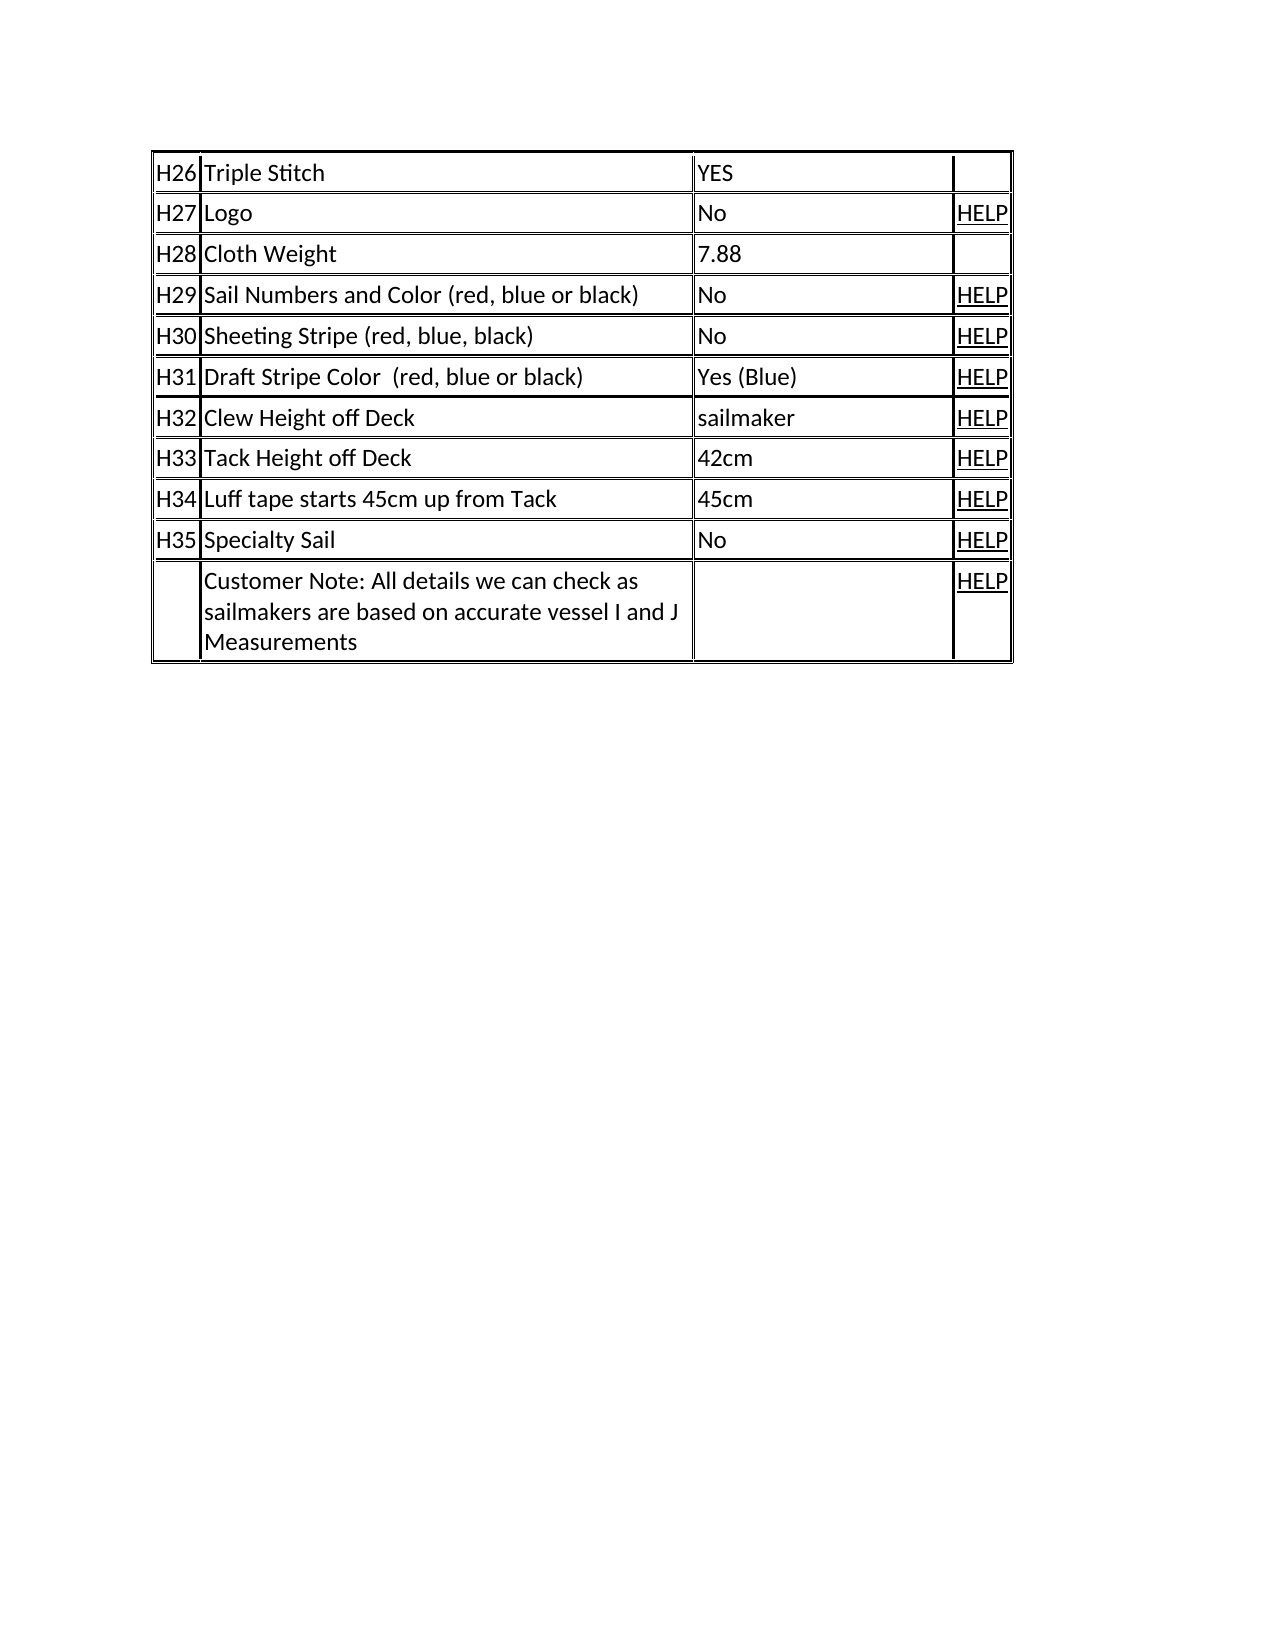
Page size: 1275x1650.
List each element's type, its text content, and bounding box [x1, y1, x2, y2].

table_cell H29 [154, 273, 199, 313]
table_cell H33 [152, 436, 200, 477]
table_cell HELP [953, 477, 1012, 517]
table_cell H27 [152, 191, 200, 232]
table_cell No [695, 521, 952, 558]
table_cell Cloth Weight [202, 235, 692, 272]
table_cell H30 [154, 313, 199, 354]
table_cell Tack Height off Deck [202, 439, 692, 477]
table_cell sailmaker [695, 398, 952, 436]
table_cell No [695, 317, 952, 354]
table_cell HELP [953, 436, 1012, 477]
table_cell [953, 232, 1012, 272]
table_cell HELP [955, 354, 1011, 395]
table_cell YES [694, 153, 953, 191]
table_cell HELP [955, 313, 1011, 354]
table_cell H28 [152, 232, 200, 272]
table_cell No [695, 194, 952, 232]
table_cell Sheeting Stripe (red, blue, black) [202, 317, 692, 354]
table_cell [953, 153, 1010, 191]
table_cell H32 [154, 395, 199, 436]
table_cell HELP [955, 518, 1011, 558]
table_cell [694, 562, 953, 660]
table_cell HELP [955, 395, 1010, 436]
table_cell H35 [154, 518, 199, 558]
table_cell No [695, 276, 952, 313]
table_cell HELP [953, 558, 1011, 660]
table_cell Triple Stitch [200, 153, 694, 191]
table_cell Draft Stripe Color (red, blue or black) [202, 358, 692, 395]
table_cell Sail Numbers and Color (red, blue or black) [202, 276, 692, 313]
table_cell Clew Height off Deck [202, 398, 692, 436]
table_cell 42cm [695, 439, 952, 477]
table_cell Specialty Sail [202, 521, 692, 558]
table_cell H34 [152, 477, 200, 517]
table_cell Luff tape starts 45cm up from Tack [202, 480, 692, 517]
table_cell H26 [154, 153, 200, 191]
table_cell H31 [154, 354, 199, 395]
table_cell Yes (Blue) [695, 358, 952, 395]
table_cell HELP [955, 273, 1011, 313]
table_cell 7.88 [695, 235, 952, 272]
table_cell Customer Note: All details we can check as sailmakers are based on accurate vessel I and J Measurements [200, 562, 694, 660]
table_cell [154, 558, 200, 660]
table_cell Logo [202, 194, 692, 232]
table_cell 45cm [695, 480, 952, 517]
table_cell HELP [953, 191, 1012, 232]
